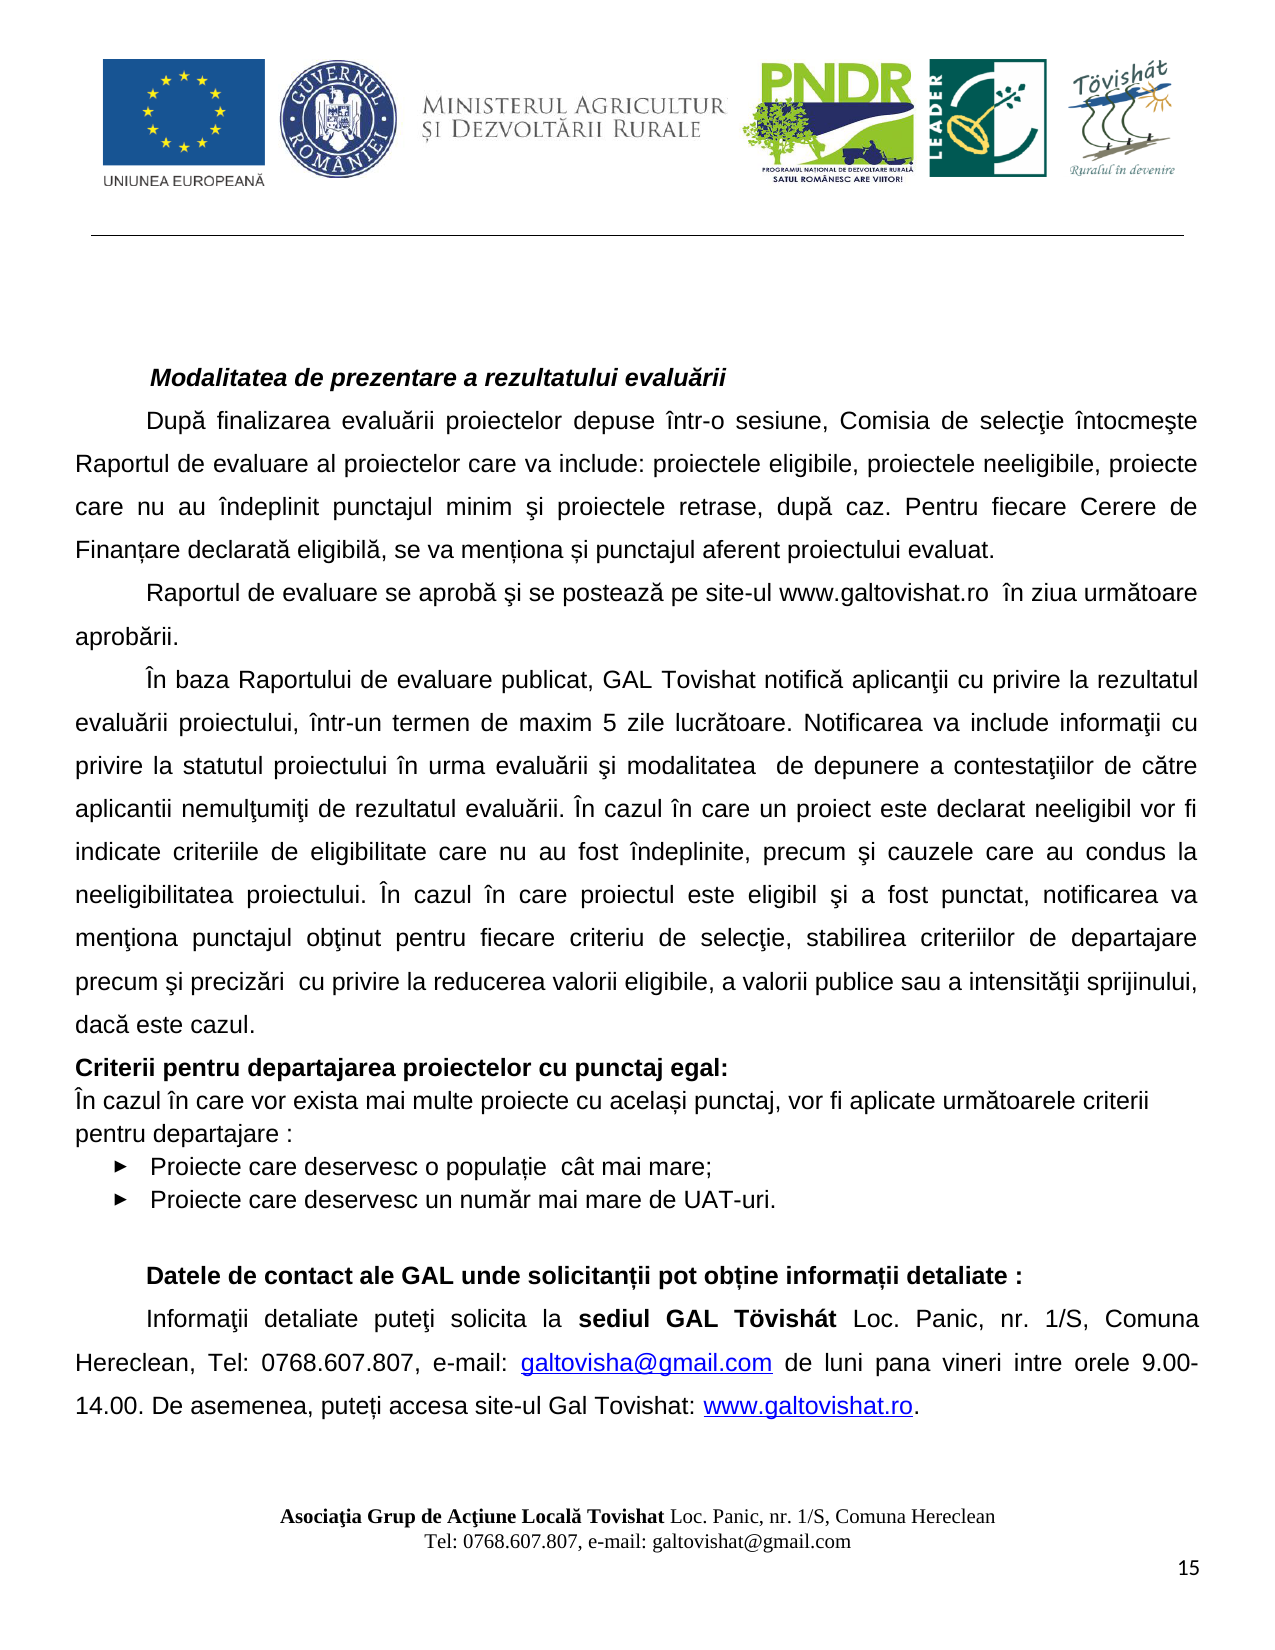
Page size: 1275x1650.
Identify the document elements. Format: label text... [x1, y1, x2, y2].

text Modalitatea de prezentare a rezultatului evaluării [75, 363, 1200, 392]
text După finalizarea evaluării proiectelor depuse într-o sesiune, Comisia de selecţie întocmeşte Raportul de evaluare al proiectelor care va include: proiectele eligibile, proiectele neeligibile, proiecte care nu au îndeplinit punctajul minim şi proiectele retrase, după caz. Pentru fiecare Cerere de Finanțare declarată eligibilă, se va menționa și punctajul aferent proiectului evaluat. [75, 406, 1200, 564]
text Raportul de evaluare se aprobă şi se postează pe site-ul www.galtovishat.ro în ziua următoare aprobării. [75, 578, 1200, 650]
text Informaţii detaliate puteţi solicita la sediul GAL Tövishát Loc. Panic, nr. 1/S, Comuna Hereclean, Tel: 0768.607.807, e-mail: galtovisha@gmail.com de luni pana vineri intre orele 9.00-14.00. De asemenea, puteți accesa site-ul Gal Tovishat: www.galtovishat.ro. [75, 1304, 1200, 1419]
text În cazul în care vor exista mai multe proiecte cu același punctaj, vor fi aplicate următoarele criterii pentru departajare : [75, 1086, 1200, 1148]
picture [102, 59, 265, 186]
text În baza Raportului de evaluare publicat, GAL Tovishat notifică aplicanţii cu privire la rezultatul evaluării proiectului, într-un termen de maxim 5 zile lucrătoare. Notificarea va include informaţii cu privire la statutul proiectului în urma evaluării şi modalitatea de depunere a contestaţiilor de către aplicantii nemulţumiţi de rezultatul evaluării. În cazul în care un proiect este declarat neeligibil vor fi indicate criteriile de eligibilitate care nu au fost îndeplinite, precum şi cauzele care au condus la neeligibilitatea proiectului. În cazul în care proiectul este eligibil şi a fost punctat, notificarea va menţiona punctajul obţinut pentru fiecare criteriu de selecţie, stabilirea criteriilor de departajare precum şi precizări cu privire la reducerea valorii eligibile, a valorii publice sau a intensităţii sprijinului, dacă este cazul. [75, 665, 1200, 1038]
picture [1062, 59, 1180, 177]
text Criterii pentru departajarea proiectelor cu punctaj egal: [75, 1053, 1200, 1082]
list Proiecte care deservesc o populație cât mai mare; [112, 1152, 1200, 1181]
list Proiecte care deservesc un număr mai mare de UAT-uri. [112, 1185, 1200, 1214]
picture [929, 59, 1047, 177]
text Datele de contact ale GAL unde solicitanții pot obține informații detaliate : [75, 1261, 1200, 1290]
